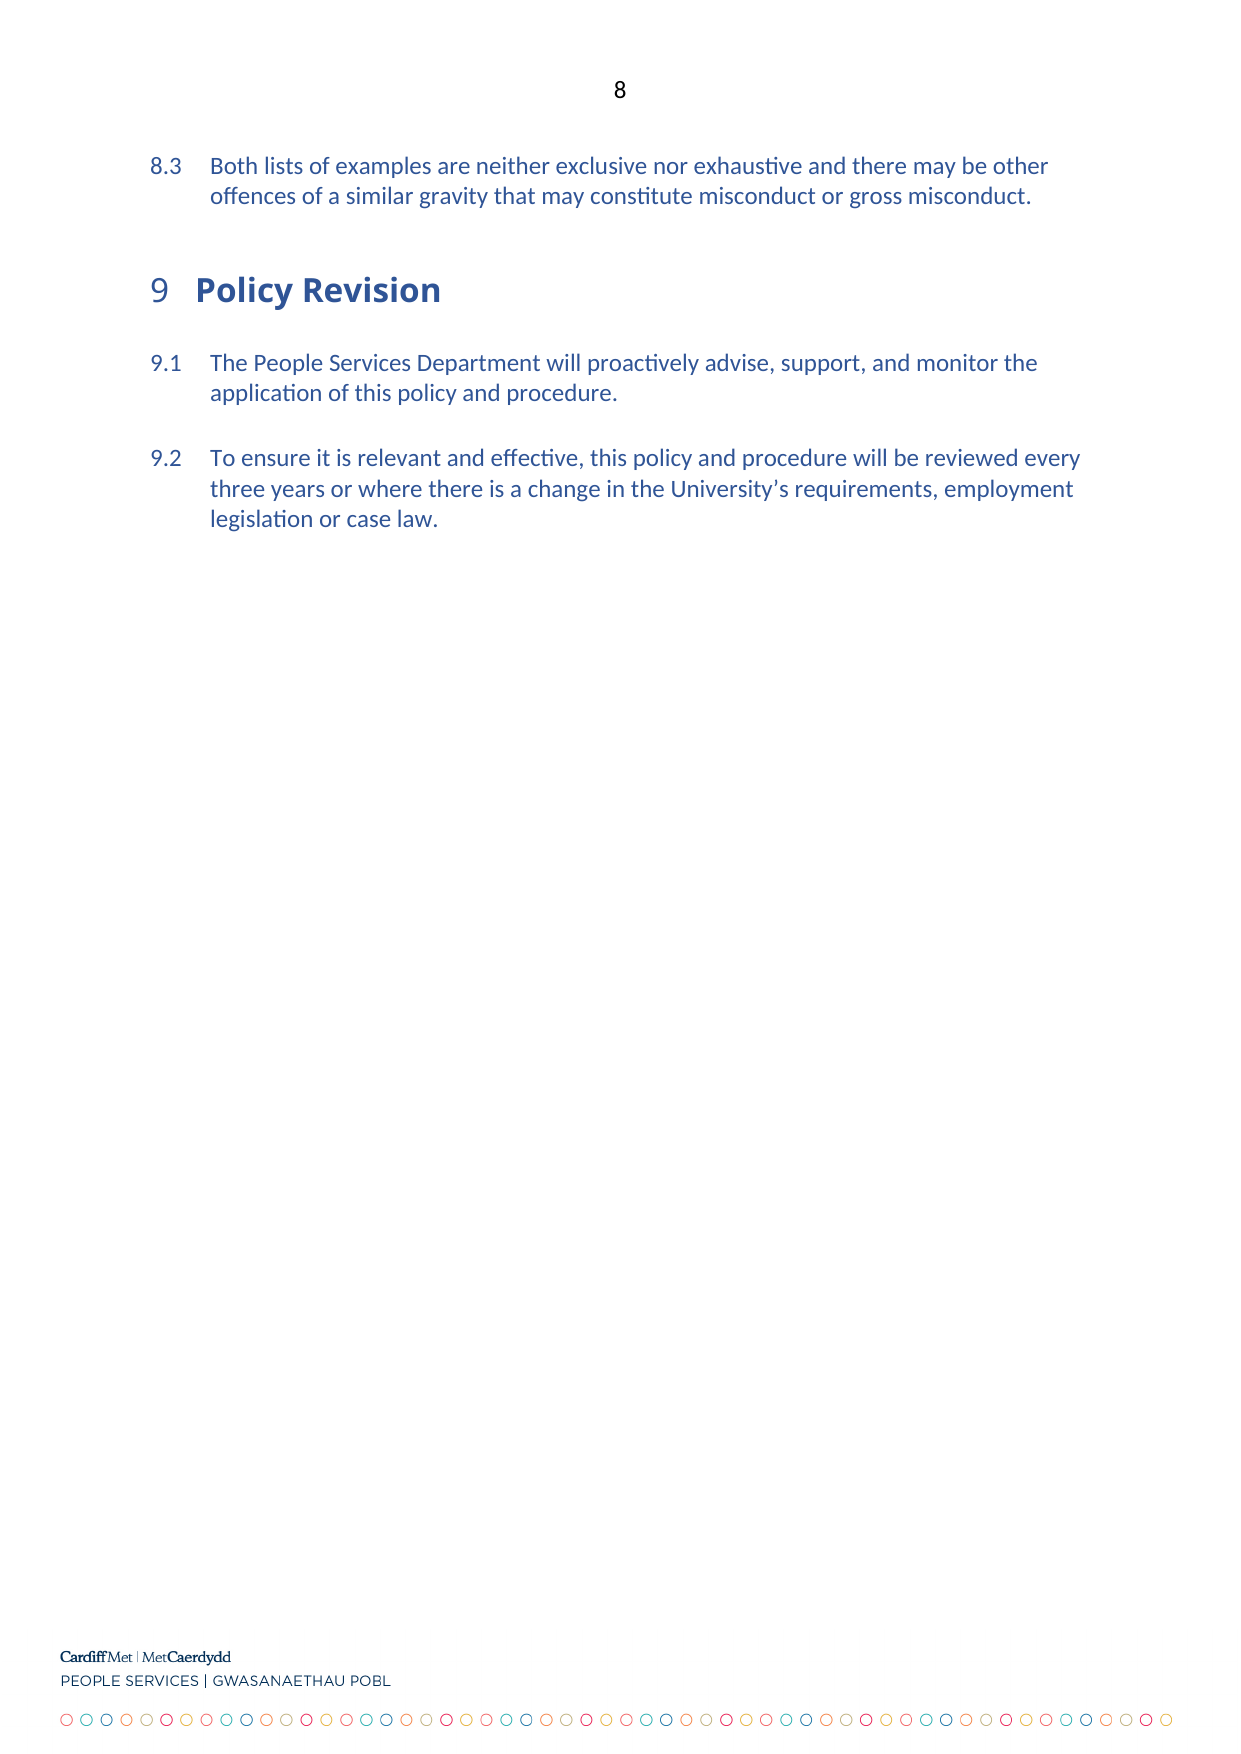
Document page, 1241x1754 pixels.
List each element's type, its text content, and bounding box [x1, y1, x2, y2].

subtitle To ensure it is relevant and effective, this policy and procedure will be reviewed every three years or where there is a change in the University’s requirements, employment legislation or case law. [150, 442, 1090, 534]
subtitle Both lists of examples are neither exclusive nor exhaustive and there may be other offences of a similar gravity that may constitute misconduct or gross misconduct. [150, 150, 1090, 211]
picture [2, 1629, 1238, 1754]
subtitle The People Services Department will proactively advise, support, and monitor the application of this policy and procedure. [150, 347, 1090, 408]
subtitle Policy Revision [150, 267, 1090, 312]
